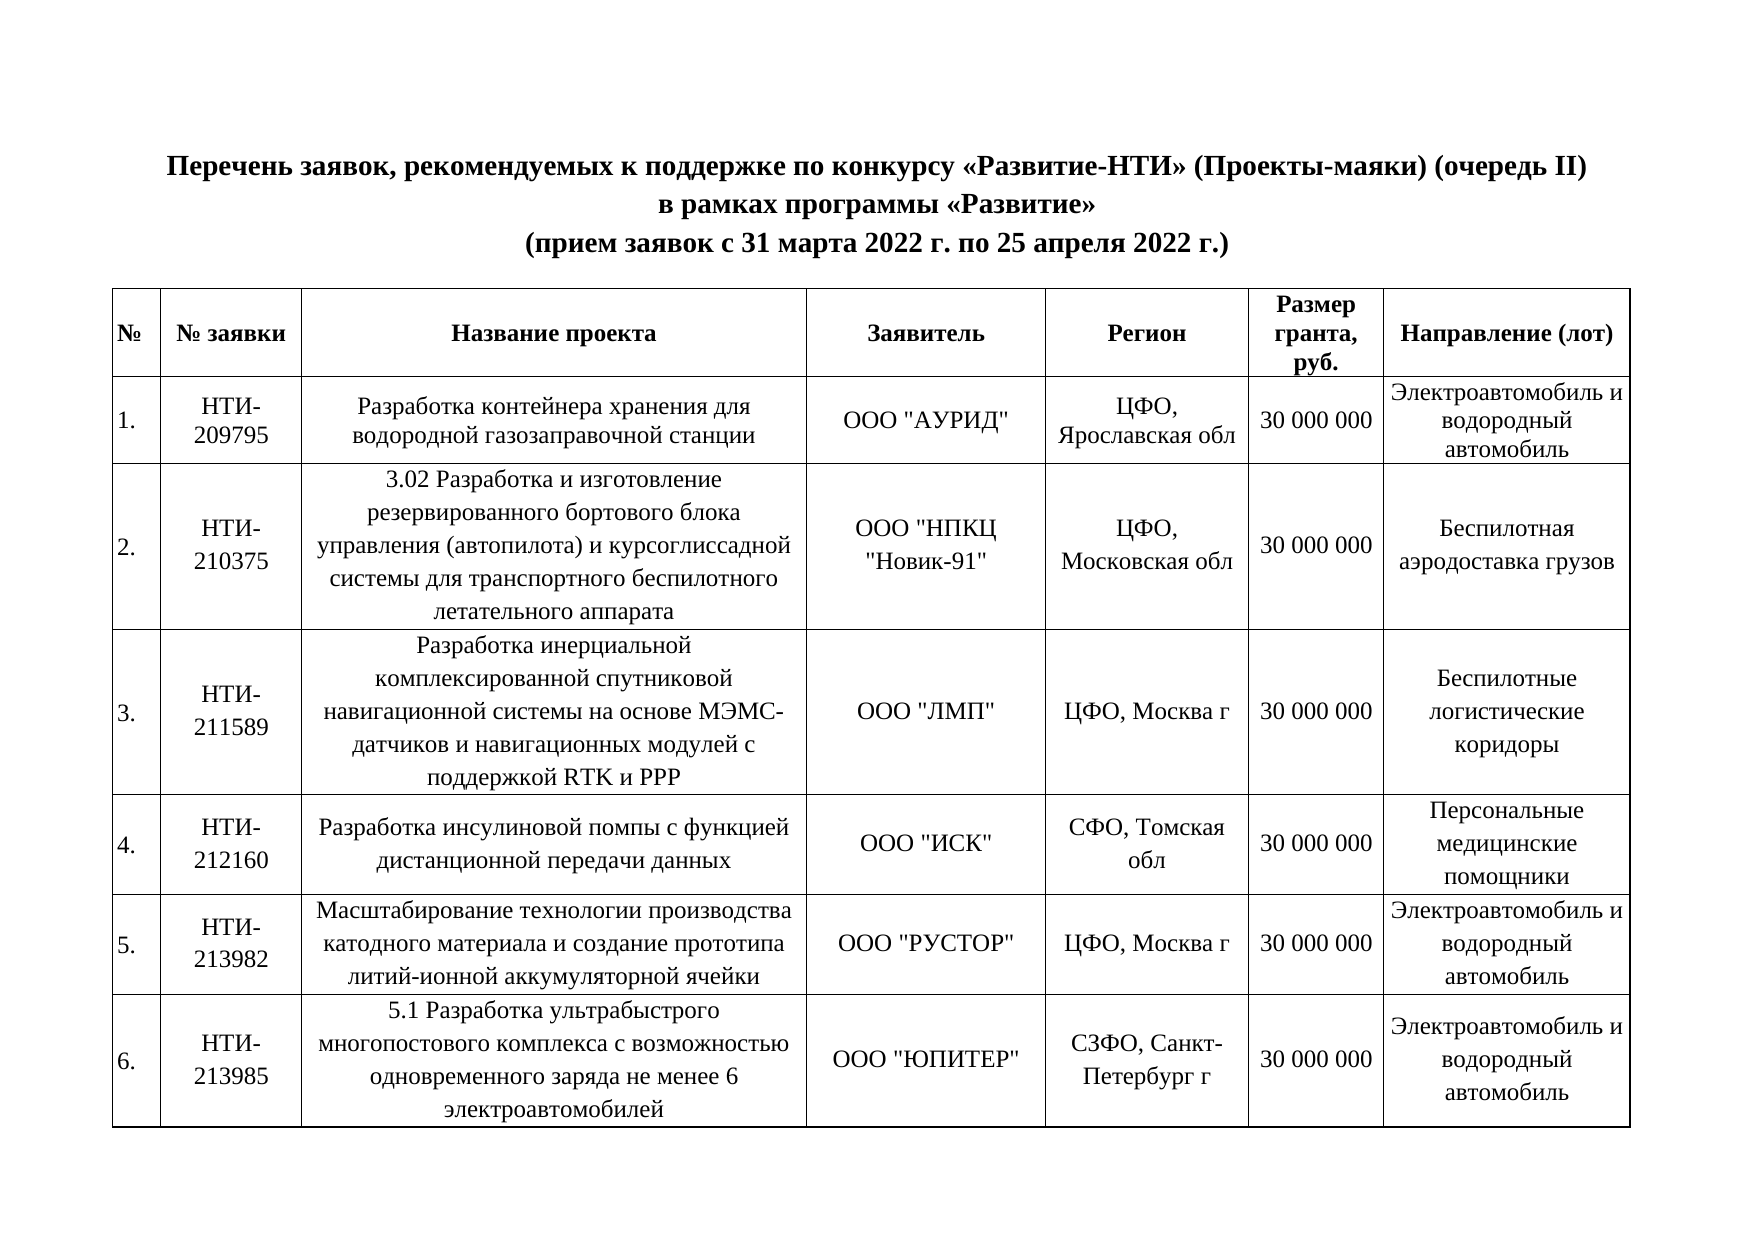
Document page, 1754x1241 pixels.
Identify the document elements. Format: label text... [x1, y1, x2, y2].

table_cell Электроавтомобиль и водородный автомобиль [1384, 895, 1629, 994]
table_cell [113, 795, 160, 894]
table_cell Разработка контейнера хранения для водородной газозаправочной станции [302, 377, 806, 463]
table_cell Разработка инерциальной комплексированной спутниковой навигационной системы на основе МЭМС-датчиков и навигационных модулей с поддержкой RTK и PPP [302, 630, 806, 794]
table_header № [113, 289, 160, 376]
table_cell Разработка инсулиновой помпы с функцией дистанционной передачи данных [302, 795, 806, 894]
table_header Размер гранта, руб. [1249, 289, 1383, 376]
table_header Название проекта [302, 289, 806, 376]
table_cell 30 000 000 [1249, 377, 1383, 463]
table_cell Беспилотная аэродоставка грузов [1384, 464, 1629, 629]
table_cell ООО "ИСК" [807, 795, 1045, 894]
table_header Направление (лот) [1384, 289, 1629, 376]
table_cell 5.1 Разработка ультрабыстрого многопостового комплекса с возможностью одновременного заряда не менее 6 электроавтомобилей [302, 995, 806, 1126]
table_header № заявки [161, 289, 301, 376]
table_cell НТИ-210375 [161, 464, 301, 629]
table_cell 30 000 000 [1249, 895, 1383, 994]
table_cell 30 000 000 [1249, 630, 1383, 794]
table_cell ООО "РУСТОР" [807, 895, 1045, 994]
table_cell Электроавтомобиль и водородный автомобиль [1384, 995, 1629, 1126]
table_header Регион [1046, 289, 1248, 376]
table_cell СЗФО, Санкт-Петербург г [1046, 995, 1248, 1126]
table_cell СФО, Томская обл [1046, 795, 1248, 894]
table_cell ЦФО, Ярославская обл [1046, 377, 1248, 463]
table_cell ООО "ЛМП" [807, 630, 1045, 794]
table_cell ООО "НПКЦ "Новик-91" [807, 464, 1045, 629]
table_cell НТИ-213982 [161, 895, 301, 994]
table_cell Персональные медицинские помощники [1384, 795, 1629, 894]
table_cell НТИ-212160 [161, 795, 301, 894]
table_cell ЦФО, Москва г [1046, 895, 1248, 994]
table_cell НТИ-213985 [161, 995, 301, 1126]
table_cell ЦФО, Московская обл [1046, 464, 1248, 629]
table_cell [113, 630, 160, 794]
table_cell Беспилотные логистические коридоры [1384, 630, 1629, 794]
table_cell 30 000 000 [1249, 464, 1383, 629]
table_cell НТИ-211589 [161, 630, 301, 794]
table_cell ООО "АУРИД" [807, 377, 1045, 463]
table_cell Электроавтомобиль и водородный автомобиль [1384, 377, 1629, 463]
text Перечень заявок, рекомендуемых к поддержке по конкурсу «Развитие-НТИ» (Проекты-маяки) (очередь II) в рамках программы «Развитие» (прием заявок с 31 марта 2022 г. по 25 апреля 2022 г.) [118, 148, 1636, 258]
table_cell [113, 377, 160, 463]
table_header Заявитель [807, 289, 1045, 376]
table_cell [113, 995, 160, 1126]
table_cell 30 000 000 [1249, 795, 1383, 894]
table_cell НТИ-209795 [161, 377, 301, 463]
table_cell [113, 895, 160, 994]
table_cell [113, 464, 160, 629]
table_cell 30 000 000 [1249, 995, 1383, 1126]
table_cell 3.02 Разработка и изготовление резервированного бортового блока управления (автопилота) и курсоглиссадной системы для транспортного беспилотного летательного аппарата [302, 464, 806, 629]
table_cell ЦФО, Москва г [1046, 630, 1248, 794]
table_cell ООО "ЮПИТЕР" [807, 995, 1045, 1126]
table_cell Масштабирование технологии производства катодного материала и создание прототипа литий-ионной аккумуляторной ячейки [302, 895, 806, 994]
